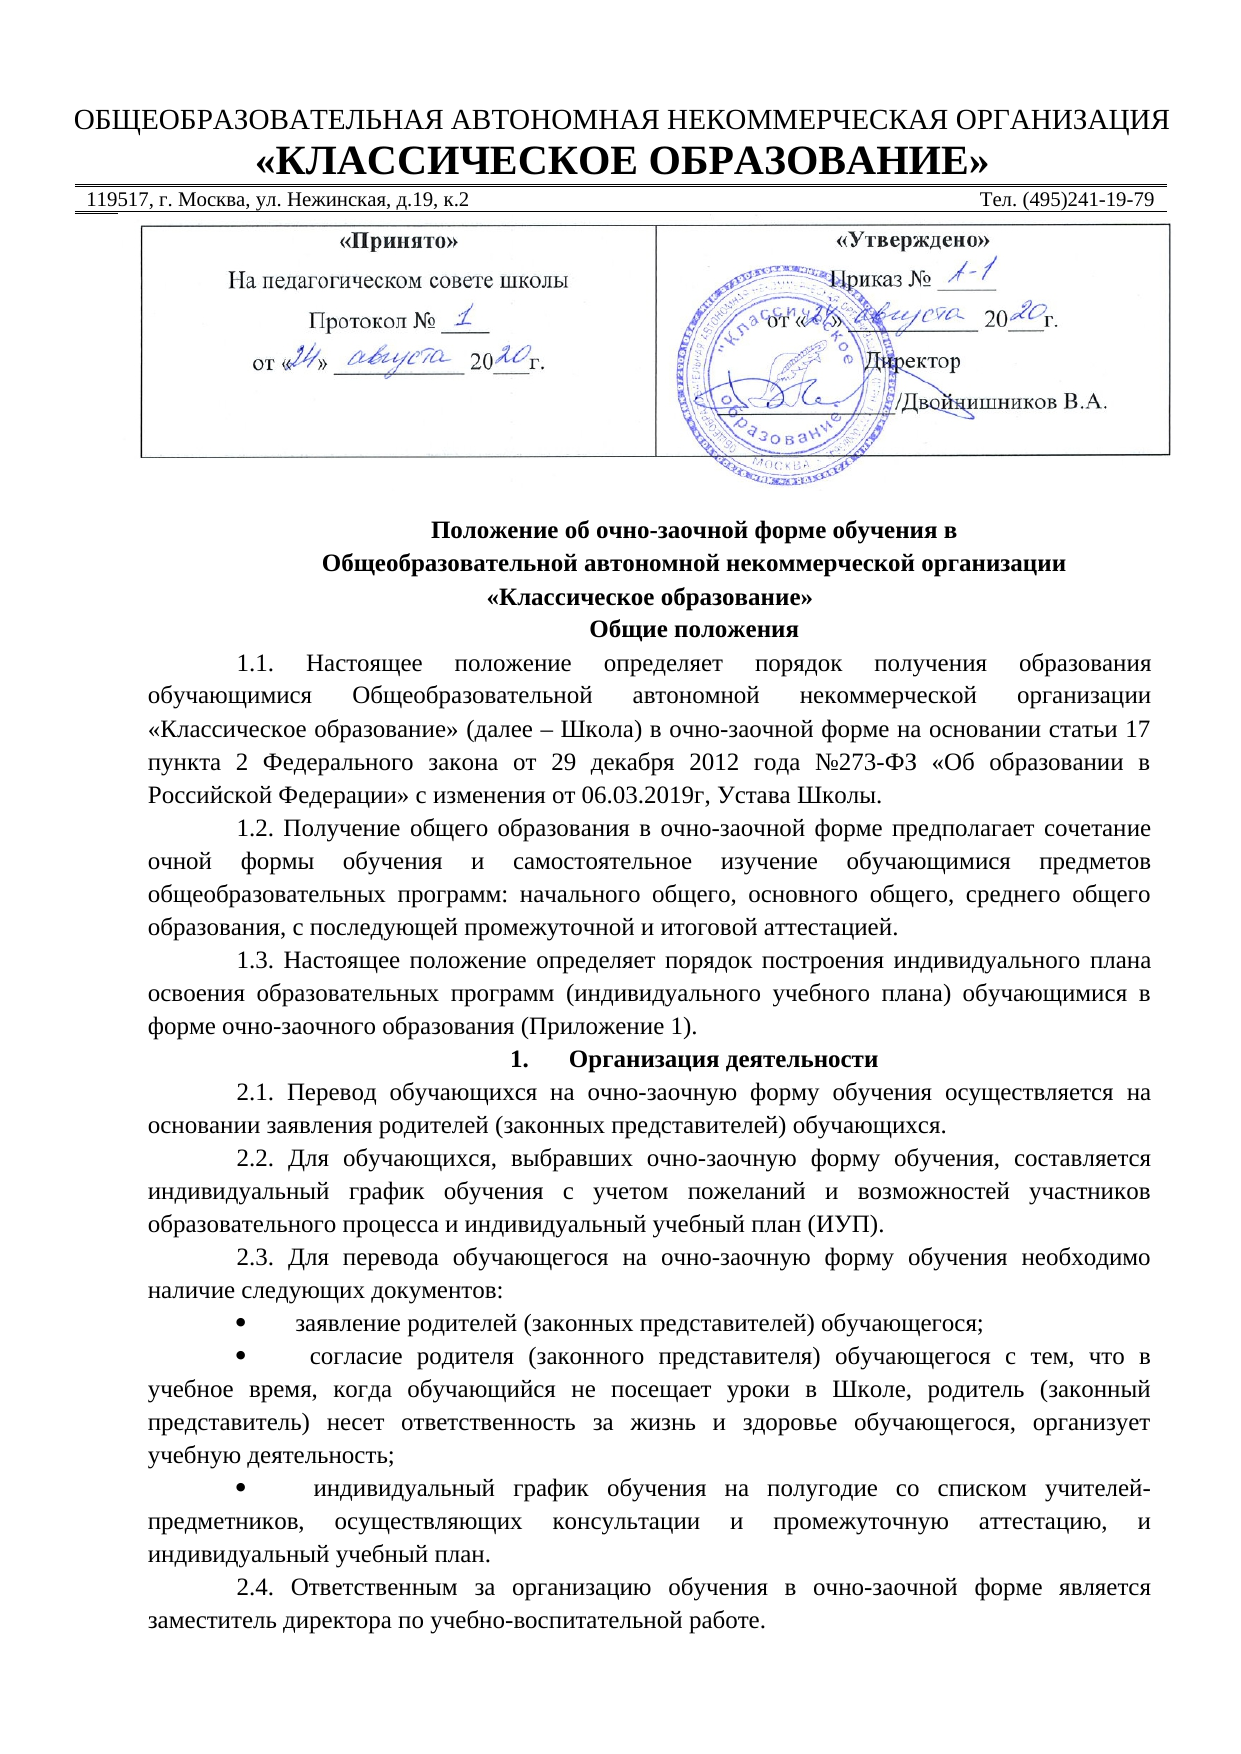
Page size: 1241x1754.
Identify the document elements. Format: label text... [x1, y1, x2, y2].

list заявление родителей (законных представителей) обучающегося; [148, 1308, 1152, 1337]
list Организация деятельности [148, 1044, 1152, 1073]
text 2.4. Ответственным за организацию обучения в очно-заочной форме является заместитель директора по учебно-воспитательной работе. [148, 1572, 1152, 1634]
text 2.2. Для обучающихся, выбравших очно-заочную форму обучения, составляется индивидуальный график обучения с учетом пожеланий и возможностей участников образовательного процесса и индивидуальный учебный план (ИУП). [148, 1143, 1152, 1238]
list индивидуальный график обучения на полугодие со списком учителей-предметников, осуществляющих консультации и промежуточную аттестацию, и индивидуальный учебный план. [148, 1473, 1152, 1568]
list согласие родителя (законного представителя) обучающегося с тем, что в учебное время, когда обучающийся не посещает уроки в Школе, родитель (законный представитель) несет ответственность за жизнь и здоровье обучающегося, организует учебную деятельность; [148, 1341, 1152, 1469]
text Общеобразовательной автономной некоммерческой организации «Классическое образование» [148, 548, 1152, 610]
text Положение об очно-заочной форме обучения в [148, 516, 1152, 544]
text Общие положения [148, 614, 1152, 643]
table_header 119517, г. Москва, ул. Нежинская, д.19, к.2 Тел. (495)241-19-79 [75, 187, 1167, 211]
text 1.1. Настоящее положение определяет порядок получения образования обучающимися Общеобразовательной автономной некоммерческой организации «Классическое образование» (далее – Школа) в очно-заочной форме на основании статьи 17 пункта 2 Федерального закона от 29 декабря 2012 года №273-ФЗ «Об образовании в Российской Федерации» с изменения от 06.03.2019г, Устава Школы. [148, 648, 1152, 808]
picture [118, 213, 1190, 491]
text 2.3. Для перевода обучающегося на очно-заочную форму обучения необходимо наличие следующих документов: [148, 1242, 1152, 1304]
text «КЛАССИЧЕСКОЕ ОБРАЗОВАНИЕ» [44, 136, 1200, 184]
text 2.1. Перевод обучающихся на очно-заочную форму обучения осуществляется на основании заявления родителей (законных представителей) обучающихся. [148, 1077, 1152, 1139]
text 1.3. Настоящее положение определяет порядок построения индивидуального плана освоения образовательных программ (индивидуального учебного плана) обучающимися в форме очно-заочного образования (Приложение 1). [148, 945, 1152, 1039]
text ОБЩЕОБРАЗОВАТЕЛЬНАЯ АВТОНОМНАЯ НЕКОММЕРЧЕСКАЯ ОРГАНИЗАЦИЯ [44, 102, 1200, 136]
text 1.2. Получение общего образования в очно-заочной форме предполагает сочетание очной формы обучения и самостоятельное изучение обучающимися предметов общеобразовательных программ: начального общего, основного общего, среднего общего образования, с последующей промежуточной и итоговой аттестацией. [148, 813, 1152, 941]
